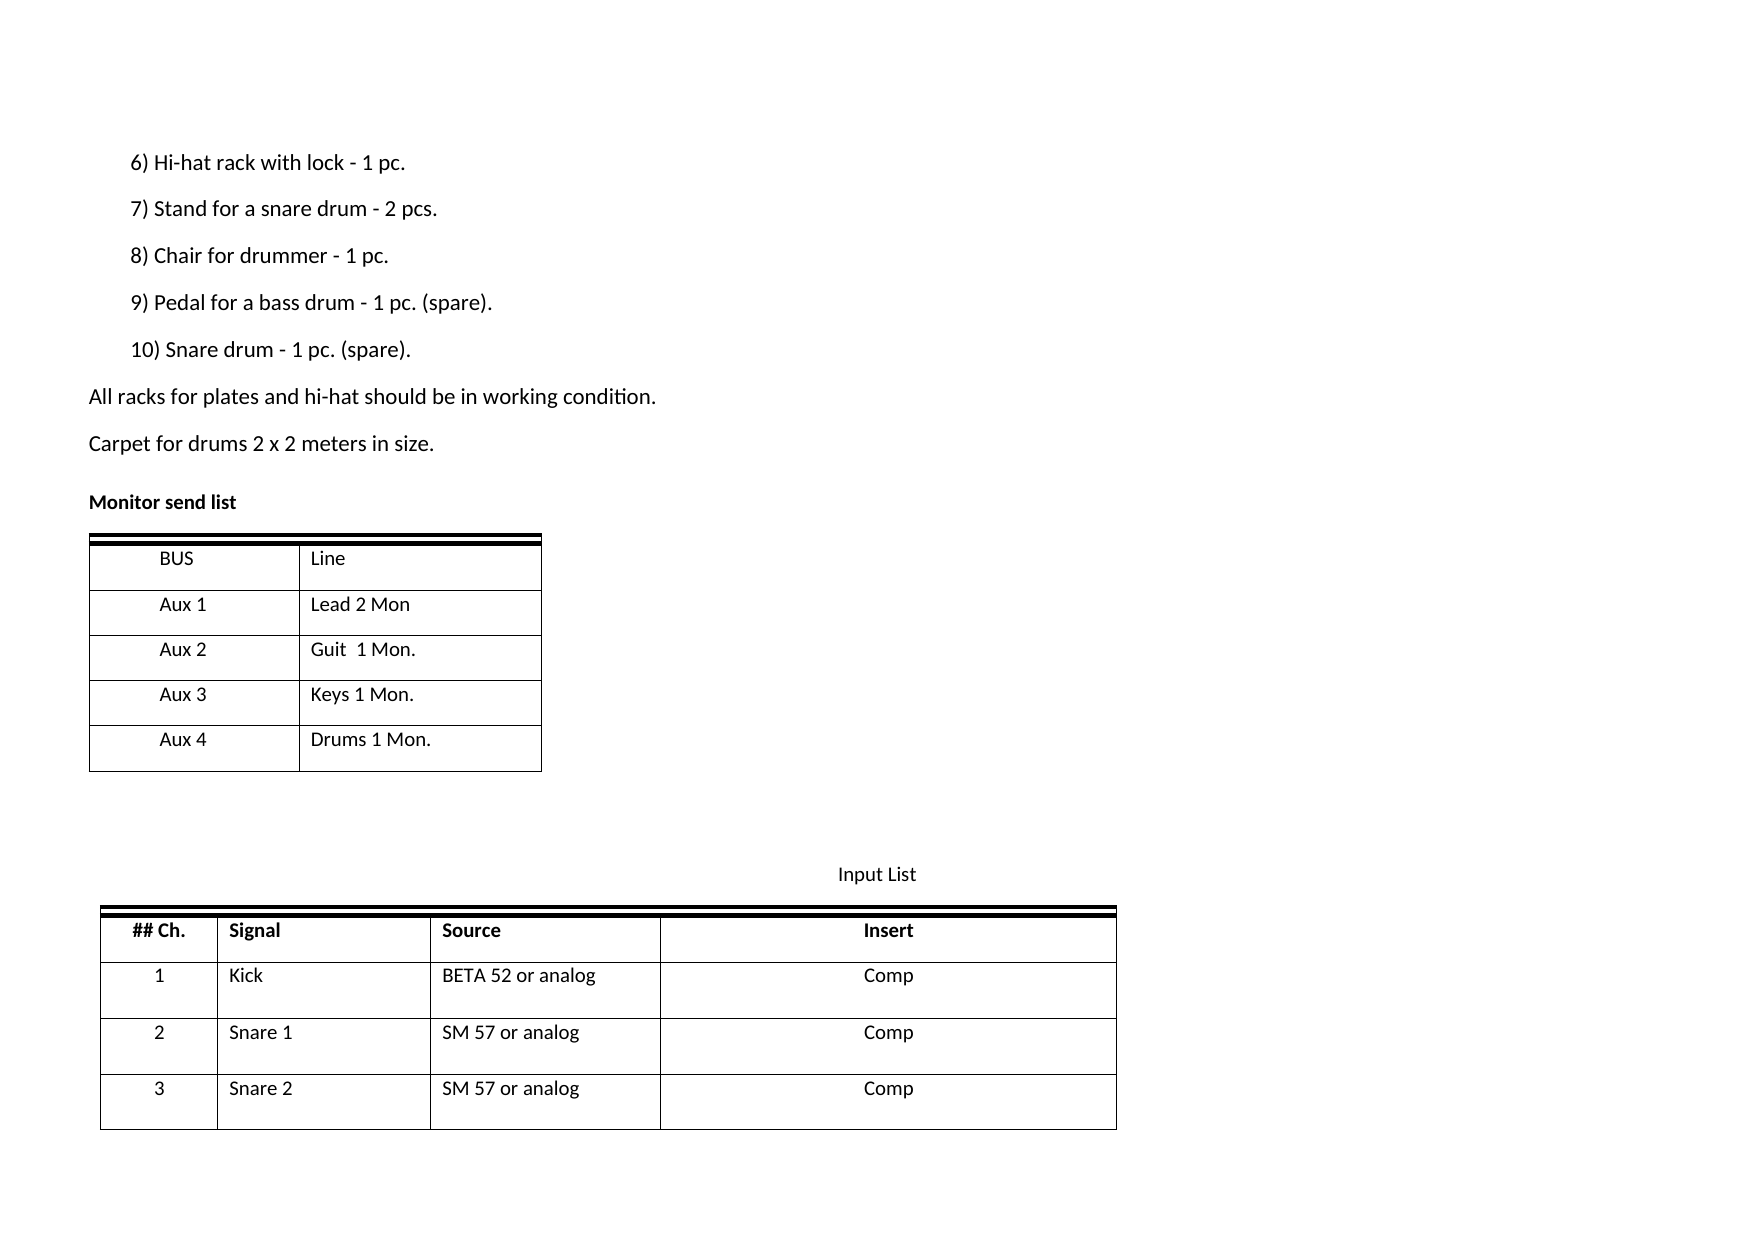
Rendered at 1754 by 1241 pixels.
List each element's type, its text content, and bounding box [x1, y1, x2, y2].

table_cell Drums 1 Mon. [300, 726, 541, 771]
table_cell Comp [661, 1075, 1116, 1129]
table_cell Kick [218, 963, 430, 1018]
text Carpet for drums 2 x 2 meters in size. Monitor send list [88, 429, 1665, 514]
table_header Line [300, 546, 541, 590]
text 8) Chair for drummer - 1 pc. [88, 241, 1665, 269]
text 10) Snare drum - 1 pc. (spare). [88, 335, 1665, 363]
text Input List [88, 861, 1665, 886]
table_cell Aux 4 [90, 726, 299, 771]
table_header Source [431, 918, 660, 962]
table_header ## Ch. [101, 918, 217, 962]
text 6) Hi-hat rack with lock - 1 pc. [88, 148, 1665, 176]
text All racks for plates and hi-hat should be in working condition. [88, 382, 1665, 410]
table_cell Keys 1 Mon. [300, 681, 541, 725]
table_cell Snare 1 [218, 1019, 430, 1074]
table_cell Aux 2 [90, 636, 299, 680]
table_cell SM 57 or analog [431, 1075, 660, 1129]
table_cell 3 [101, 1075, 217, 1129]
table_cell SM 57 or analog [431, 1019, 660, 1074]
table_cell Snare 2 [218, 1075, 430, 1129]
table_cell 1 [101, 963, 217, 1018]
table_cell Comp [661, 1019, 1116, 1074]
text 9) Pedal for a bass drum - 1 pc. (spare). [88, 288, 1665, 316]
table_header Insert [661, 918, 1116, 962]
table_cell Aux 1 [90, 591, 299, 635]
table_cell Lead 2 Mon [300, 591, 541, 635]
text 7) Stand for a snare drum - 2 pcs. [88, 194, 1665, 222]
table_cell BETA 52 or analog [431, 963, 660, 1018]
table_cell 2 [101, 1019, 217, 1074]
table_header Signal [218, 918, 430, 962]
table_cell Guit 1 Mon. [300, 636, 541, 680]
table_cell Comp [661, 963, 1116, 1018]
table_cell Aux 3 [90, 681, 299, 725]
table_header BUS [90, 546, 299, 590]
